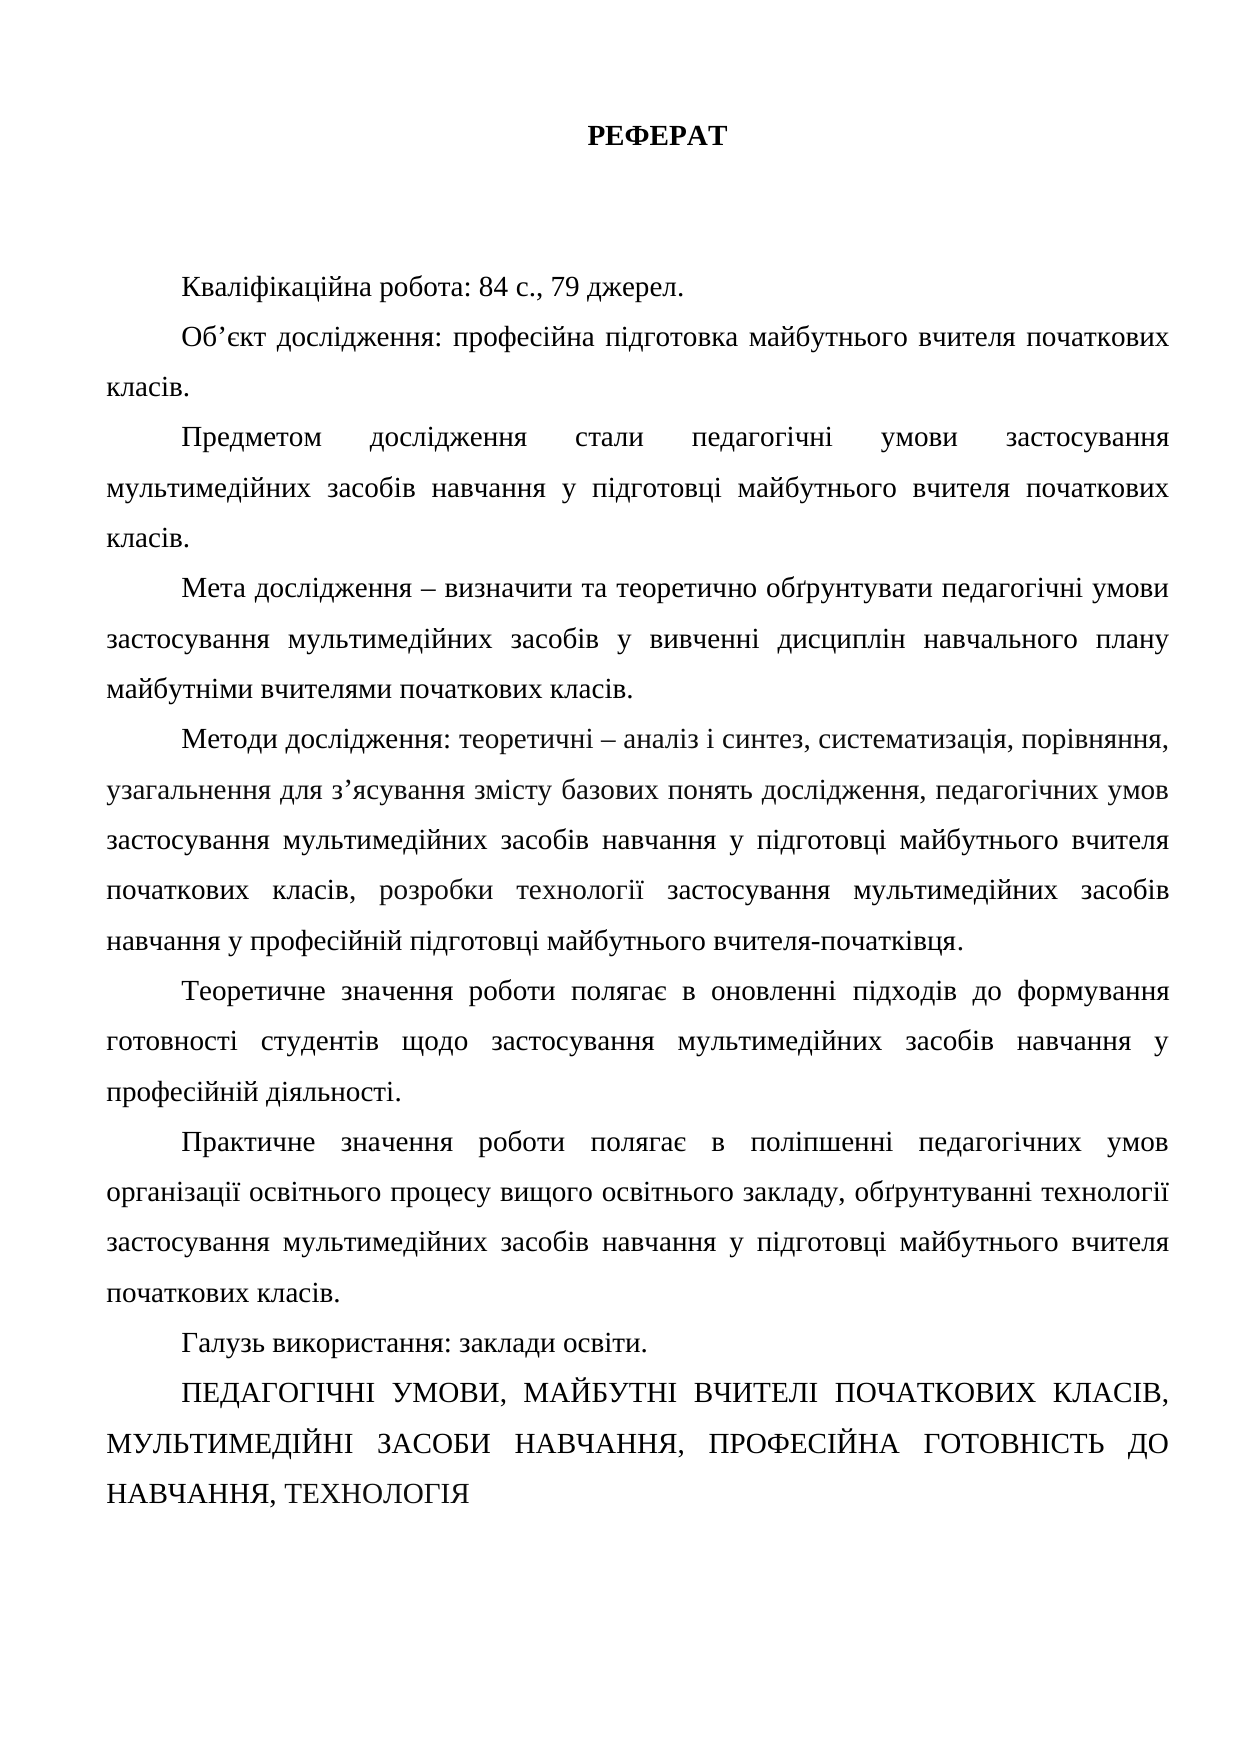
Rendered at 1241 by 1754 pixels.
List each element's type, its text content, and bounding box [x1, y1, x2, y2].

text РЕФЕРАТ [106, 118, 1133, 151]
text Кваліфікаційна робота: 84 с., 79 джерел. [106, 269, 1170, 302]
text Практичне значення роботи полягає в поліпшенні педагогічних умов організації освітнього процесу вищого освітнього закладу, обґрунтуванні технології застосування мультимедійних засобів навчання у підготовці майбутнього вчителя початкових класів. [106, 1124, 1170, 1308]
text ПЕДАГОГІЧНІ УМОВИ, МАЙБУТНІ ВЧИТЕЛІ ПОЧАТКОВИХ КЛАСІВ, МУЛЬТИМЕДІЙНІ ЗАСОБИ НАВЧАННЯ, ПРОФЕСІЙНА ГОТОВНІСТЬ ДО НАВЧАННЯ, ТЕХНОЛОГІЯ [106, 1376, 1170, 1510]
text Предметом дослідження стали педагогічні умови застосування мультимедійних засобів навчання у підготовці майбутнього вчителя початкових класів. [106, 419, 1170, 554]
text Теоретичне значення роботи полягає в оновленні підходів до формування готовності студентів щодо застосування мультимедійних засобів навчання у професійній діяльності. [106, 973, 1170, 1107]
text Методи дослідження: теоретичні – аналіз і синтез, систематизація, порівняння, узагальнення для з’ясування змісту базових понять дослідження, педагогічних умов застосування мультимедійних засобів навчання у підготовці майбутнього вчителя початкових класів, розробки технології застосування мультимедійних засобів навчання у професійній підготовці майбутнього вчителя-початківця. [106, 721, 1170, 956]
text Об’єкт дослідження: професійна підготовка майбутнього вчителя початкових класів. [106, 319, 1170, 403]
text Галузь використання: заклади освіти. [106, 1325, 1170, 1359]
text Мета дослідження – визначити та теоретично обґрунтувати педагогічні умови застосування мультимедійних засобів у вивченні дисциплін навчального плану майбутніми вчителями початкових класів. [106, 571, 1170, 705]
